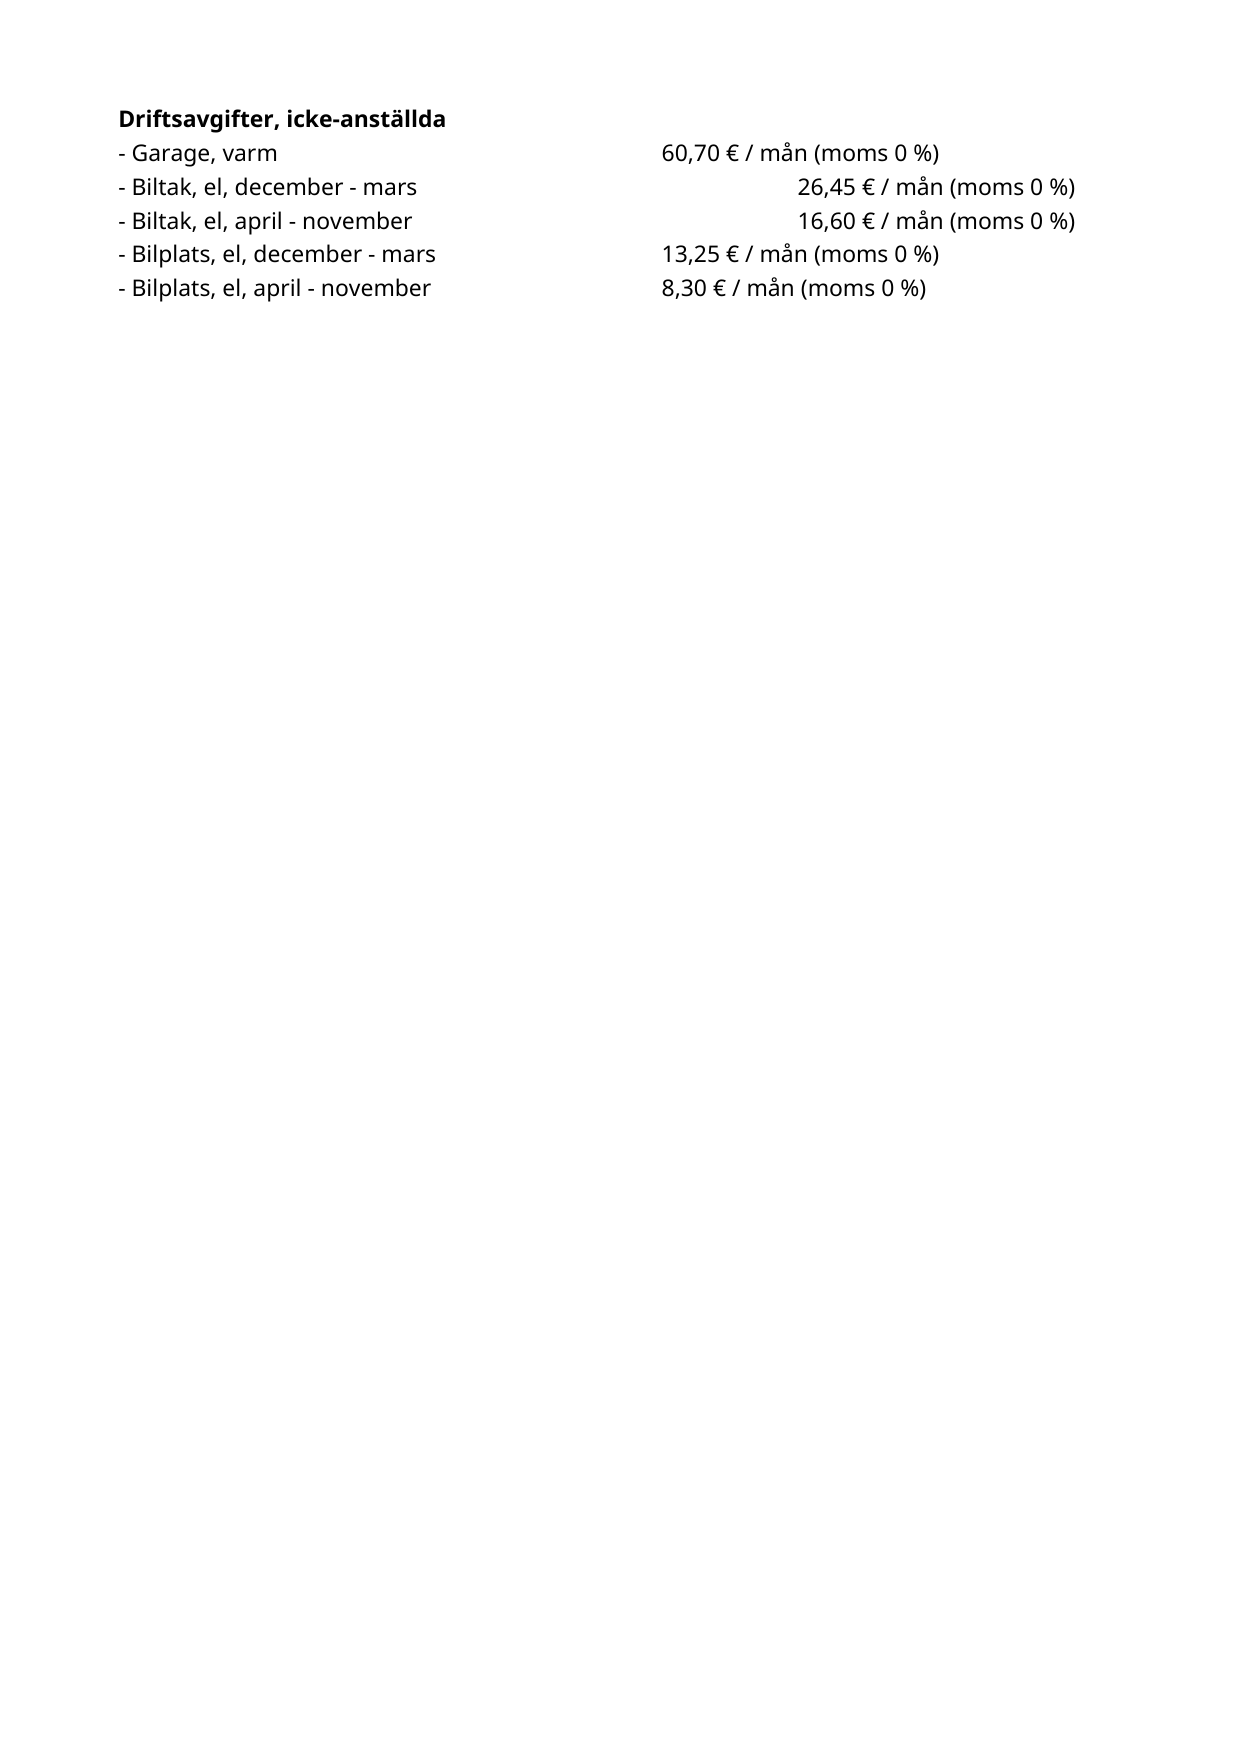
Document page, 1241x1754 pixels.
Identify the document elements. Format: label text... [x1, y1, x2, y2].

text Driftsavgifter, icke-anställda - Garage, varm 60,70 € / mån (moms 0 %) - Biltak, el, december - mars 26,45 € / mån (moms 0 %) - Biltak, el, april - november 16,60 € / mån (moms 0 %) - Bilplats, el, december - mars 13,25 € / mån (moms 0 %) - Bilplats, el, april - november 8,30 € / mån (moms 0 %) [118, 103, 1152, 303]
